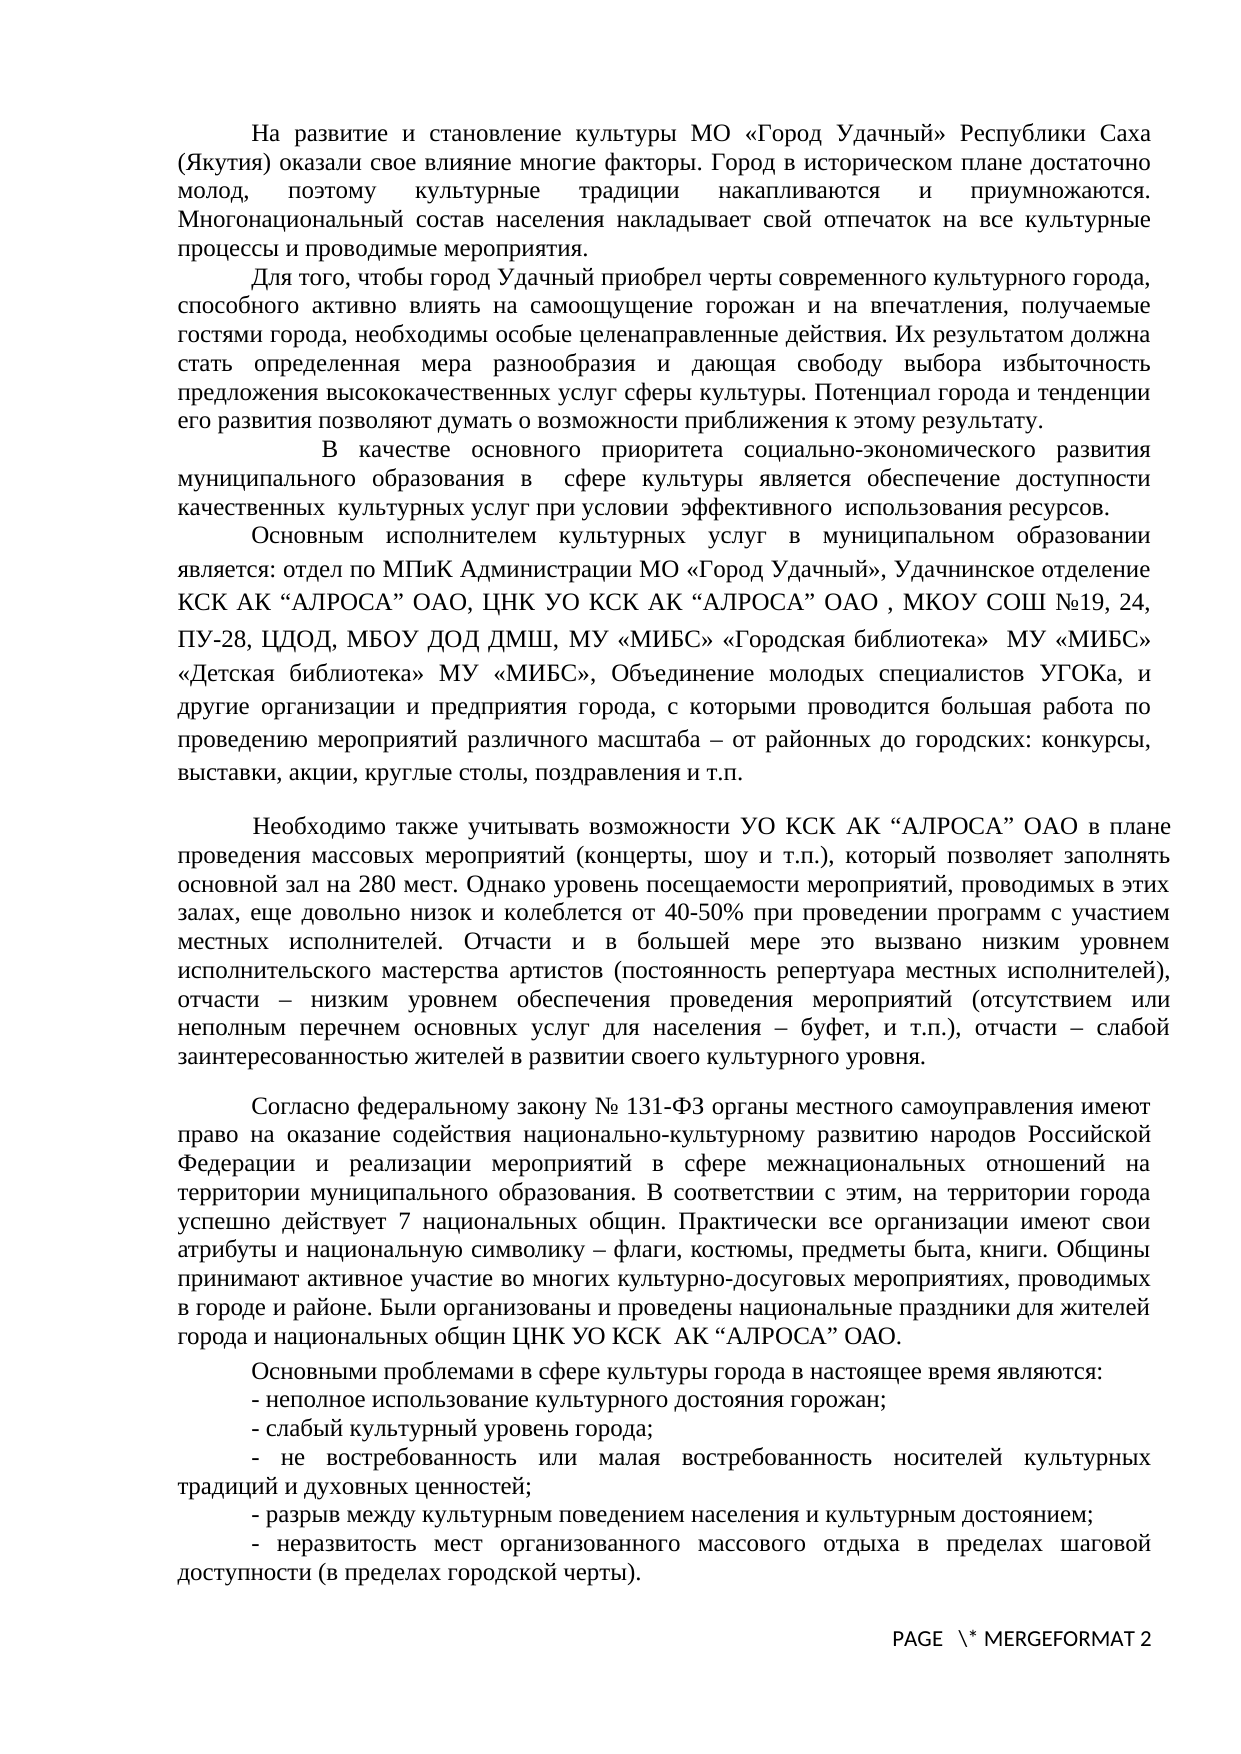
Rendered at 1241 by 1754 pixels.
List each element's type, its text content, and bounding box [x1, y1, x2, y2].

text Основным исполнителем культурных услуг в муниципальном образовании является: отдел по МПиК Администрации МО «Город Удачный», Удачнинское отделение КСК АК “АЛРОСА” ОАО, ЦНК УО КСК АК “АЛРОСА” ОАО , МКОУ СОШ №19, 24, ПУ-28, ЦДОД, МБОУ ДОД ДМШ, МУ «МИБС» «Городская библиотека» МУ «МИБС» «Детская библиотека» МУ «МИБС», Объединение молодых специалистов УГОКа, и другие организации и предприятия города, с которыми проводится большая работа по проведению мероприятий различного масштаба – от районных до городских: конкурсы, выставки, акции, круглые столы, поздравления и т.п. [177, 521, 1152, 786]
text - неразвитость мест организованного массового отдыха в пределах шаговой доступности (в пределах городской черты). [177, 1528, 1152, 1586]
text Для того, чтобы город Удачный приобрел черты современного культурного города, способного активно влиять на самоощущение горожан и на впечатления, получаемые гостями города, необходимы особые целенаправленные действия. Их результатом должна стать определенная мера разнообразия и дающая свободу выбора избыточность предложения высококачественных услуг сферы культуры. Потенциал города и тенденции его развития позволяют думать о возможности приближения к этому результату. [177, 262, 1152, 434]
text В качестве основного приоритета социально-экономического развития муниципального образования в сфере культуры является обеспечение доступности качественных культурных услуг при условии эффективного использования ресурсов. [177, 434, 1152, 521]
text - не востребованность или малая востребованность носителей культурных традиций и духовных ценностей; [177, 1442, 1152, 1499]
text Основными проблемами в сфере культуры города в настоящее время являются: [177, 1356, 1152, 1384]
text На развитие и становление культуры МО «Город Удачный» Республики Саха (Якутия) оказали свое влияние многие факторы. Город в историческом плане достаточно молод, поэтому культурные традиции накапливаются и приумножаются. Многонациональный состав населения накладывает свой отпечаток на все культурные процессы и проводимые мероприятия. [177, 118, 1152, 262]
text - слабый культурный уровень города; [177, 1413, 1152, 1442]
text Необходимо также учитывать возможности УО КСК АК “АЛРОСА” ОАО в плане проведения массовых мероприятий (концерты, шоу и т.п.), который позволяет заполнять основной зал на 280 мест. Однако уровень посещаемости мероприятий, проводимых в этих залах, еще довольно низок и колеблется от 40-50% при проведении программ с участием местных исполнителей. Отчасти и в большей мере это вызвано низким уровнем исполнительского мастерства артистов (постоянность репертуара местных исполнителей), отчасти – низким уровнем обеспечения проведения мероприятий (отсутствием или неполным перечнем основных услуг для населения – буфет, и т.п.), отчасти – слабой заинтересованностью жителей в развитии своего культурного уровня. [177, 811, 1171, 1070]
text - неполное использование культурного достояния горожан; [177, 1384, 1152, 1413]
text - разрыв между культурным поведением населения и культурным достоянием; [177, 1499, 1152, 1528]
subtitle Согласно федеральному закону № 131-ФЗ органы местного самоуправления имеют право на оказание содействия национально-культурному развитию народов Российской Федерации и реализации мероприятий в сфере межнациональных отношений на территории муниципального образования. В соответствии с этим, на территории города успешно действует 7 национальных общин. Практически все организации имеют свои атрибуты и национальную символику – флаги, костюмы, предметы быта, книги. Общины принимают активное участие во многих культурно-досуговых мероприятиях, проводимых в городе и районе. Были организованы и проведены национальные праздники для жителей города и национальных общин ЦНК УО КСК АК “АЛРОСА” ОАО. [177, 1091, 1152, 1349]
